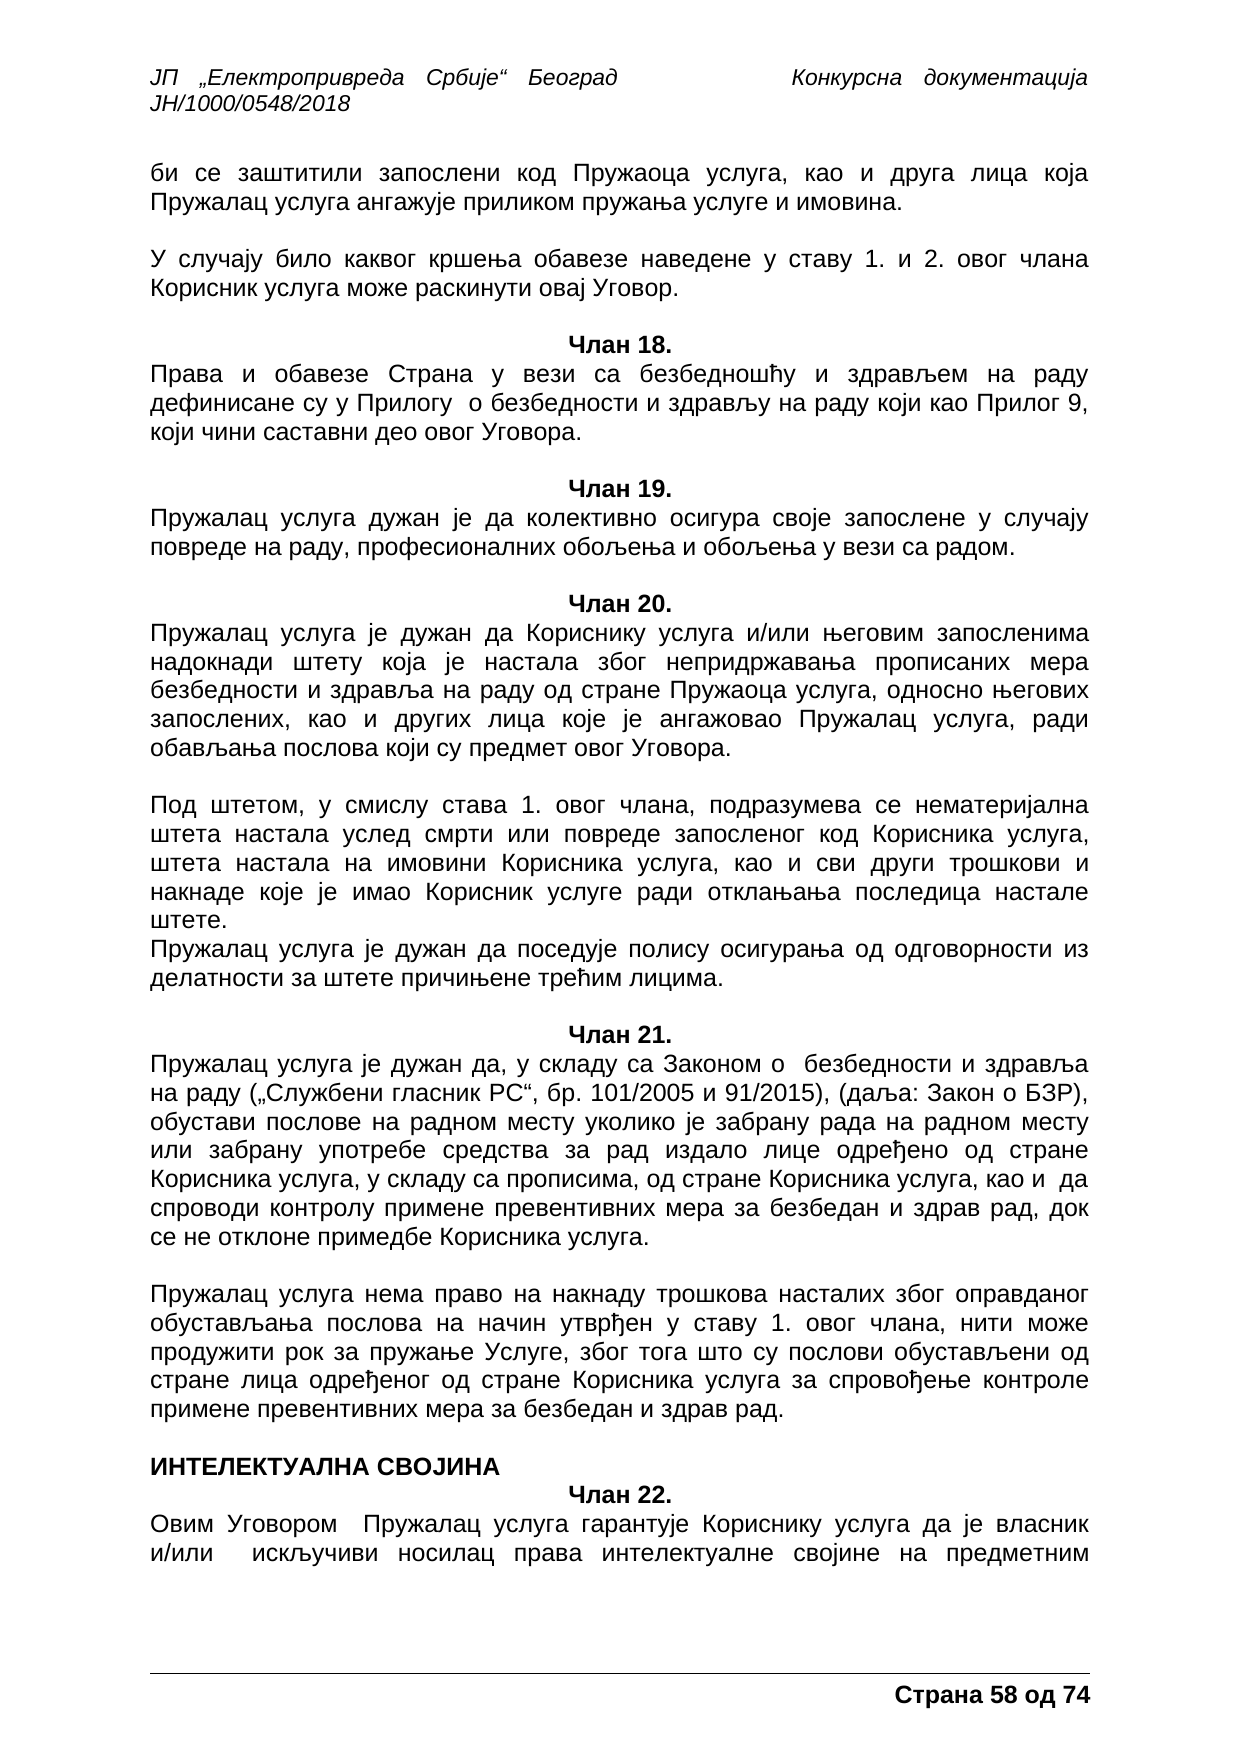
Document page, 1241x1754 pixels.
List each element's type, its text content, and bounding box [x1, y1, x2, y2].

text Пружалац услуга је дужан да, у складу са Законом о безбедности и здравља на раду („Службени гласник РС“, бр. 101/2005 и 91/2015), (даља: Закон о БЗР), обустави послове на радном месту уколико је забрану рада на радном месту или забрану употребе средства за рад издало лице одређено од стране Корисника услуга, у складу са прописима, од стране Корисника услуга, као и да спроводи контролу примене превентивних мера за безбедан и здрав рад, док се не отклоне примедбе Корисника услуга. [150, 1049, 1090, 1250]
text Пружалац услуга је дужан да Кориснику услуга и/или његовим запосленима надокнади штету која је настала због непридржавања прописаних мера безбедности и здравља на раду од стране Пружаоца услуга, односно његових запослених, као и других лица које је ангажовао Пружалац услуга, ради обављања послова који су предмет овог Уговора. [150, 618, 1090, 761]
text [150, 1509, 1090, 1566]
text Пружалац услуга нема право на накнаду трошкова насталих због оправданог обустављања послова на начин утврђен у ставу 1. овог члана, нити може продужити рок за пружање Услуге, због тога што су послови обустављени од стране лица одређеног од стране Корисника услуга за спровођење контроле примене превентивних мера за безбедан и здрав рад. [150, 1279, 1090, 1423]
text У случају било каквог кршења обавезе наведене у ставу 1. и 2. овог члана Корисник услуга може раскинути овај Уговор. [150, 244, 1090, 301]
text Под штетом, у смислу става 1. овог члана, подразумева се нематеријална штета настала услед смрти или повреде запосленог код Корисника услуга, штета настала на имовини Корисника услуга, као и сви други трошкови и накнаде које је имао Корисник услуге ради отклањања последица настале штете. [150, 790, 1090, 934]
text Члан 19. [150, 474, 1090, 503]
text Члан 22. [150, 1480, 1090, 1509]
text Пружалац услуга је дужан да поседује полису осигурања од одговорности из делатности за штете причињене трећим лицима. [150, 934, 1090, 991]
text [150, 158, 1090, 215]
text ИНТЕЛЕКТУАЛНА СВОЈИНА [150, 1451, 1090, 1480]
text Члан 21. [150, 1020, 1090, 1049]
text Члан 18. [150, 330, 1090, 359]
text Пружалац услуга дужан је да колективно осигура своје запослене у случају повреде на раду, професионалних обољења и обољења у вези са радом. [150, 503, 1090, 560]
text Члан 20. [150, 589, 1090, 618]
text Права и обавезе Страна у вези са безбедношћу и здрављем на раду дефинисане су у Прилогу о безбедности и здрављу на раду који као Прилог 9, који чини саставни део овог Уговора. [150, 359, 1090, 445]
